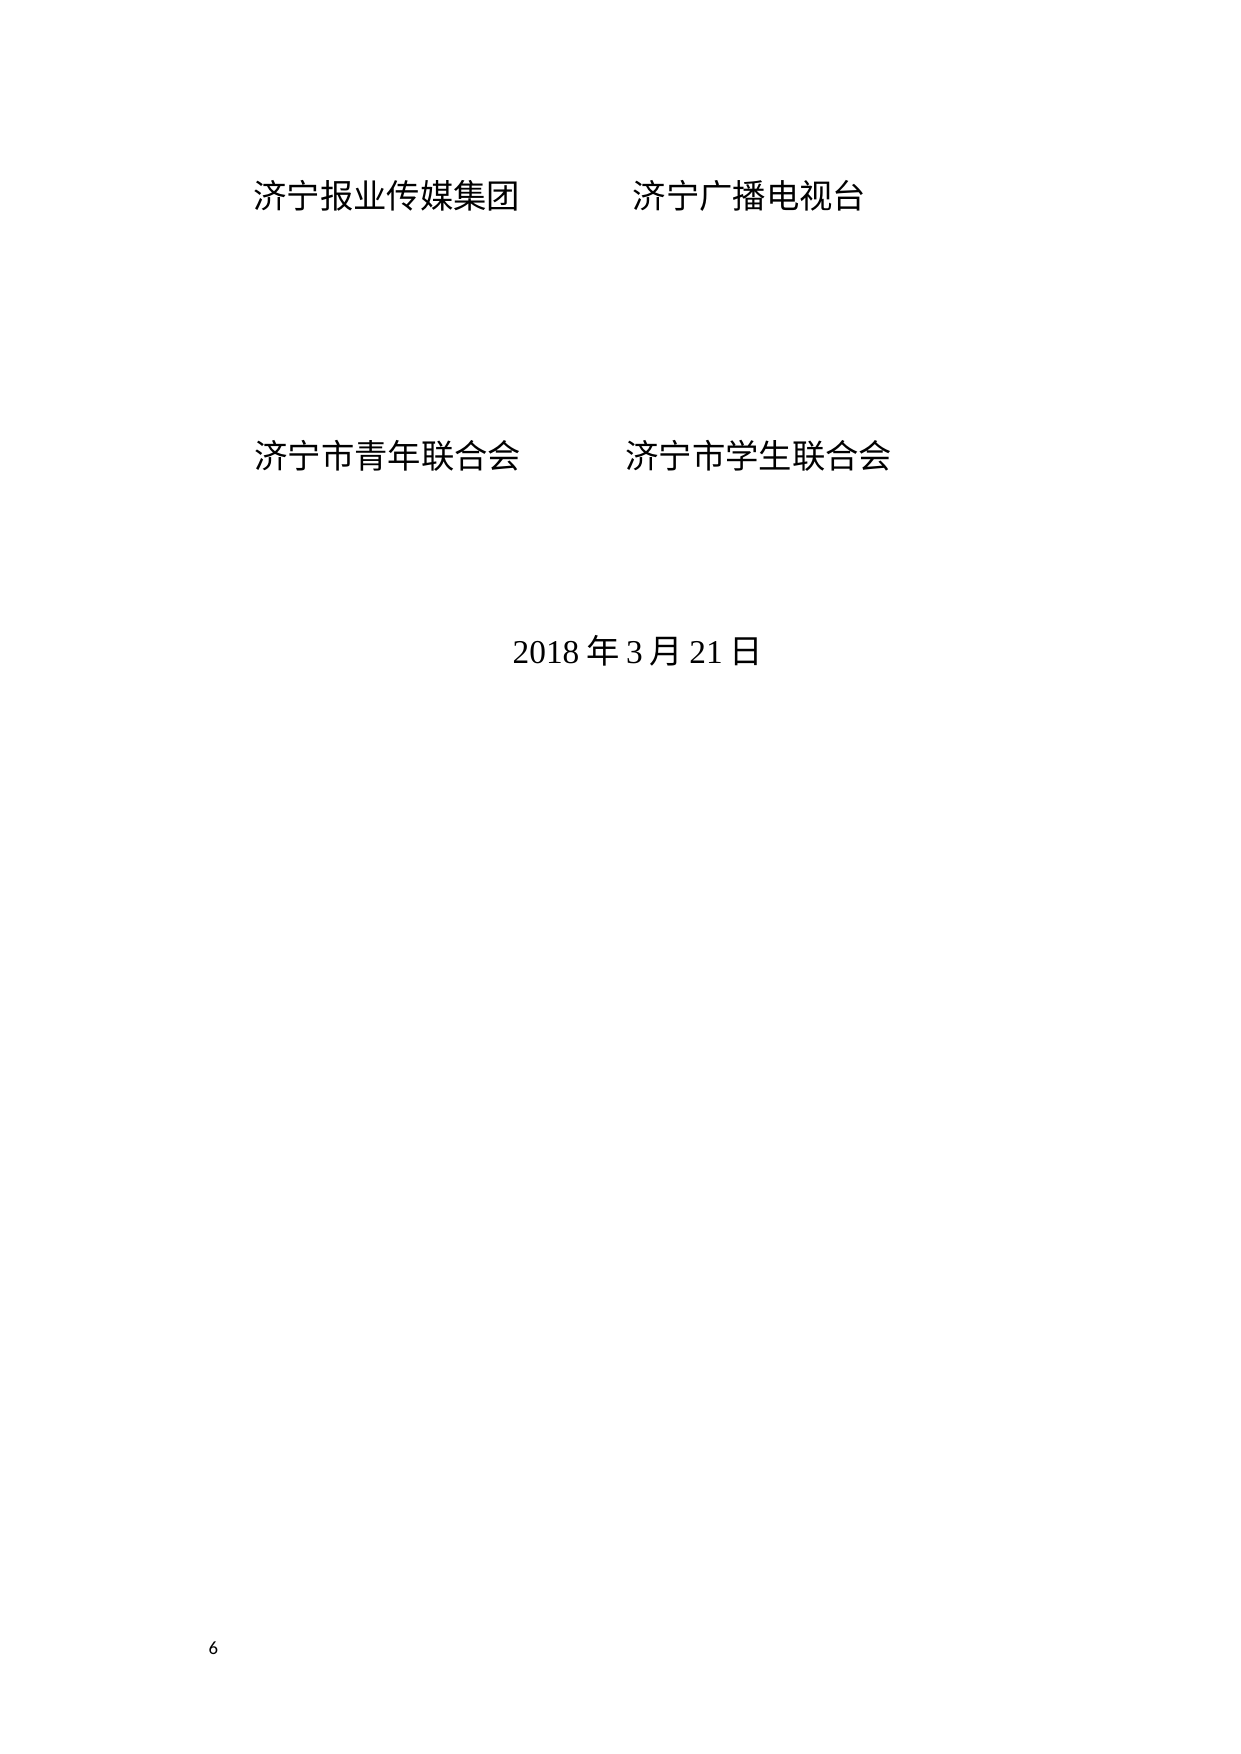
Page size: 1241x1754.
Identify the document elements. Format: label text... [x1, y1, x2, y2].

text 济宁市青年联合会 济宁市学生联合会 [187, 422, 1053, 487]
text 济宁报业传媒集团 济宁广播电视台 [187, 162, 1053, 227]
text 2018年3月21日 [187, 617, 1053, 682]
